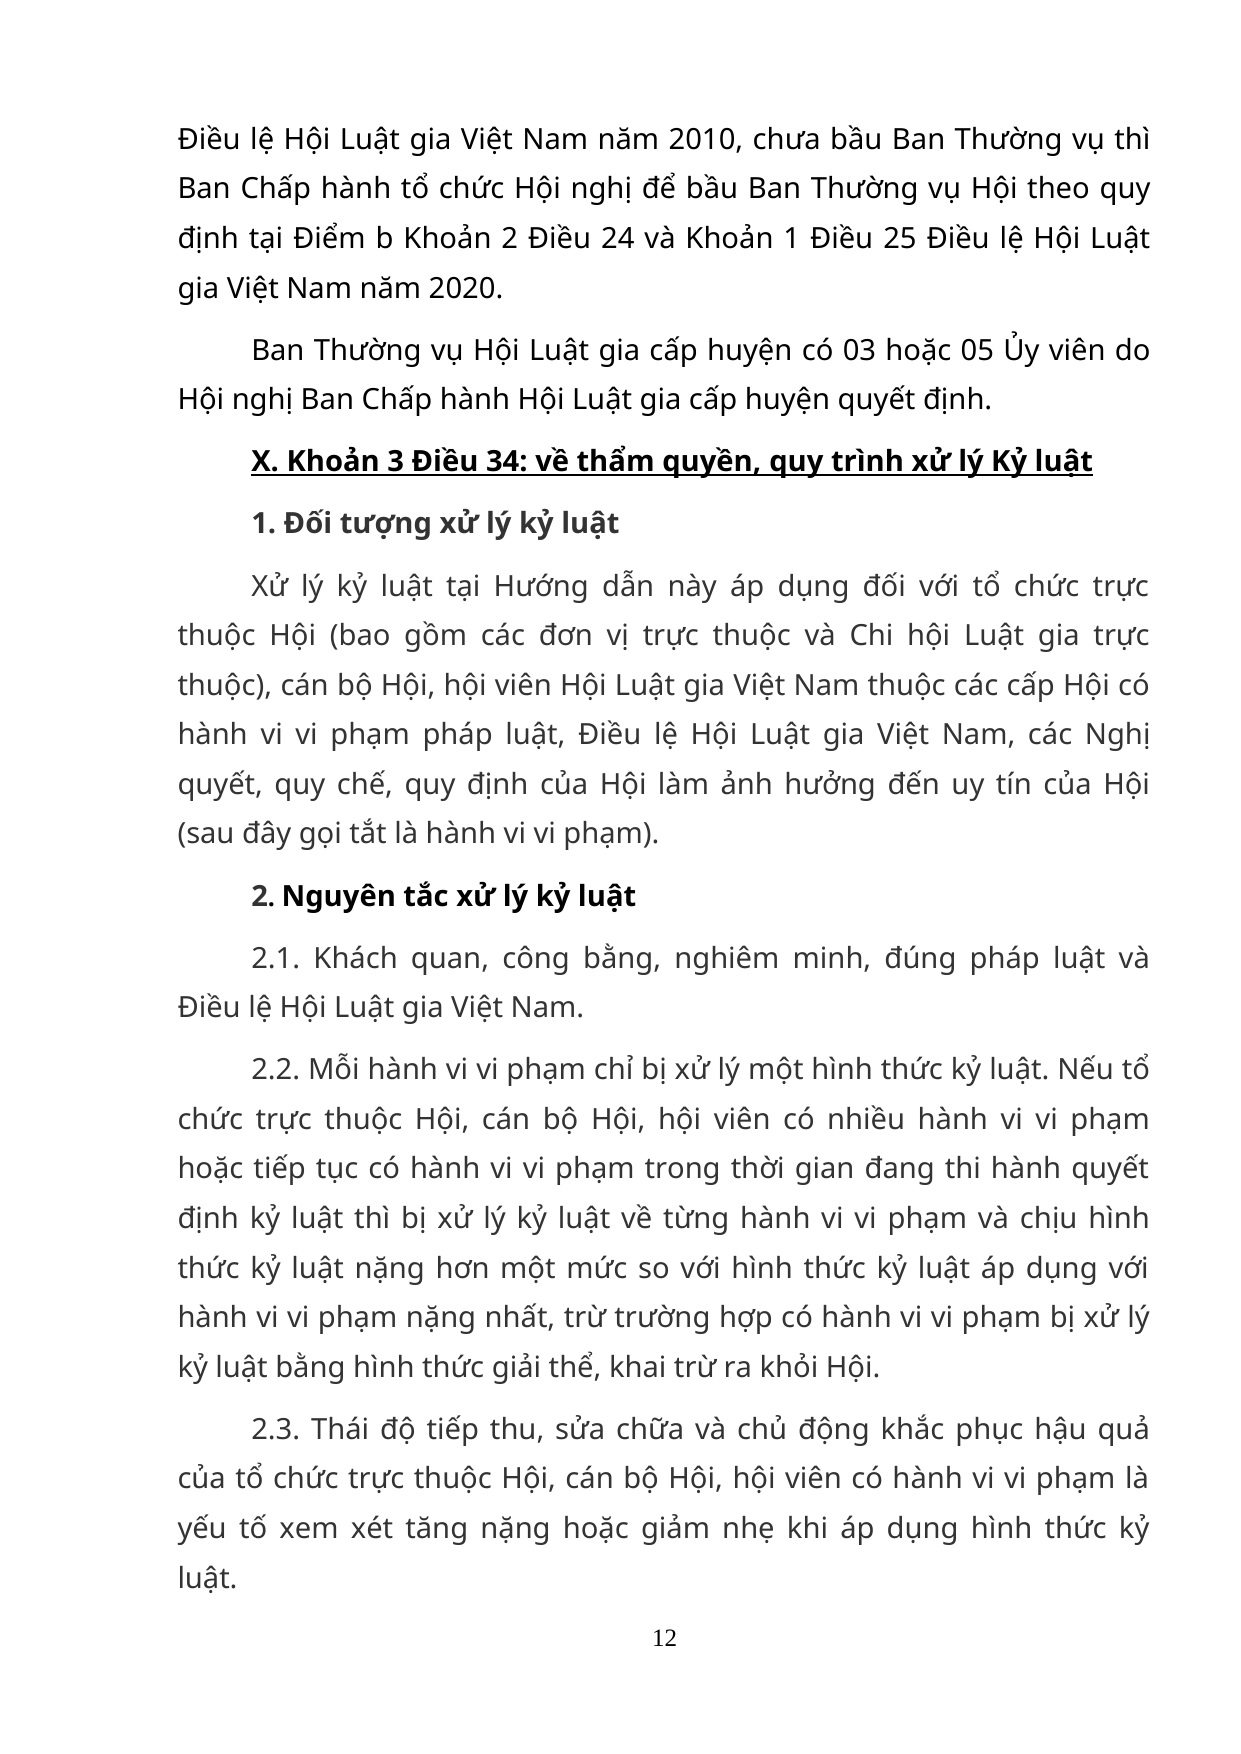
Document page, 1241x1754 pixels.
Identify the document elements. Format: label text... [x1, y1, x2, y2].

text 2.1. Khách quan, công bằng, nghiêm minh, đúng pháp luật và Điều lệ Hội Luật gia Việt Nam. [177, 937, 1152, 1026]
text 2.2. Mỗi hành vi vi phạm chỉ bị xử lý một hình thức kỷ luật. Nếu tổ chức trực thuộc Hội, cán bộ Hội, hội viên có nhiều hành vi vi phạm hoặc tiếp tục có hành vi vi phạm trong thời gian đang thi hành quyết định kỷ luật thì bị xử lý kỷ luật về từng hành vi vi phạm và chịu hình thức kỷ luật nặng hơn một mức so với hình thức kỷ luật áp dụng với hành vi vi phạm nặng nhất, trừ trường hợp có hành vi vi phạm bị xử lý kỷ luật bằng hình thức giải thể, khai trừ ra khỏi Hội. [177, 1048, 1152, 1386]
text 2. Nguyên tắc xử lý kỷ luật [177, 875, 1152, 914]
text 2.3. Thái độ tiếp thu, sửa chữa và chủ động khắc phục hậu quả của tổ chức trực thuộc Hội, cán bộ Hội, hội viên có hành vi vi phạm là yếu tố xem xét tăng nặng hoặc giảm nhẹ khi áp dụng hình thức kỷ luật. [177, 1408, 1152, 1597]
text Ban Thường vụ Hội Luật gia cấp huyện có 03 hoặc 05 Ủy viên do Hội nghị Ban Chấp hành Hội Luật gia cấp huyện quyết định. [177, 329, 1152, 418]
text 1. Đối tượng xử lý kỷ luật [177, 503, 1152, 542]
text Xử lý kỷ luật tại Hướng dẫn này áp dụng đối với tổ chức trực thuộc Hội (bao gồm các đơn vị trực thuộc và Chi hội Luật gia trực thuộc), cán bộ Hội, hội viên Hội Luật gia Việt Nam thuộc các cấp Hội có hành vi vi phạm pháp luật, Điều lệ Hội Luật gia Việt Nam, các Nghị quyết, quy chế, quy định của Hội làm ảnh hưởng đến uy tín của Hội (sau đây gọi tắt là hành vi vi phạm). [177, 565, 1152, 852]
text X. Khoản 3 Điều 34: về thẩm quyền, quy trình xử lý Kỷ luật [177, 441, 1152, 480]
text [177, 118, 1152, 307]
